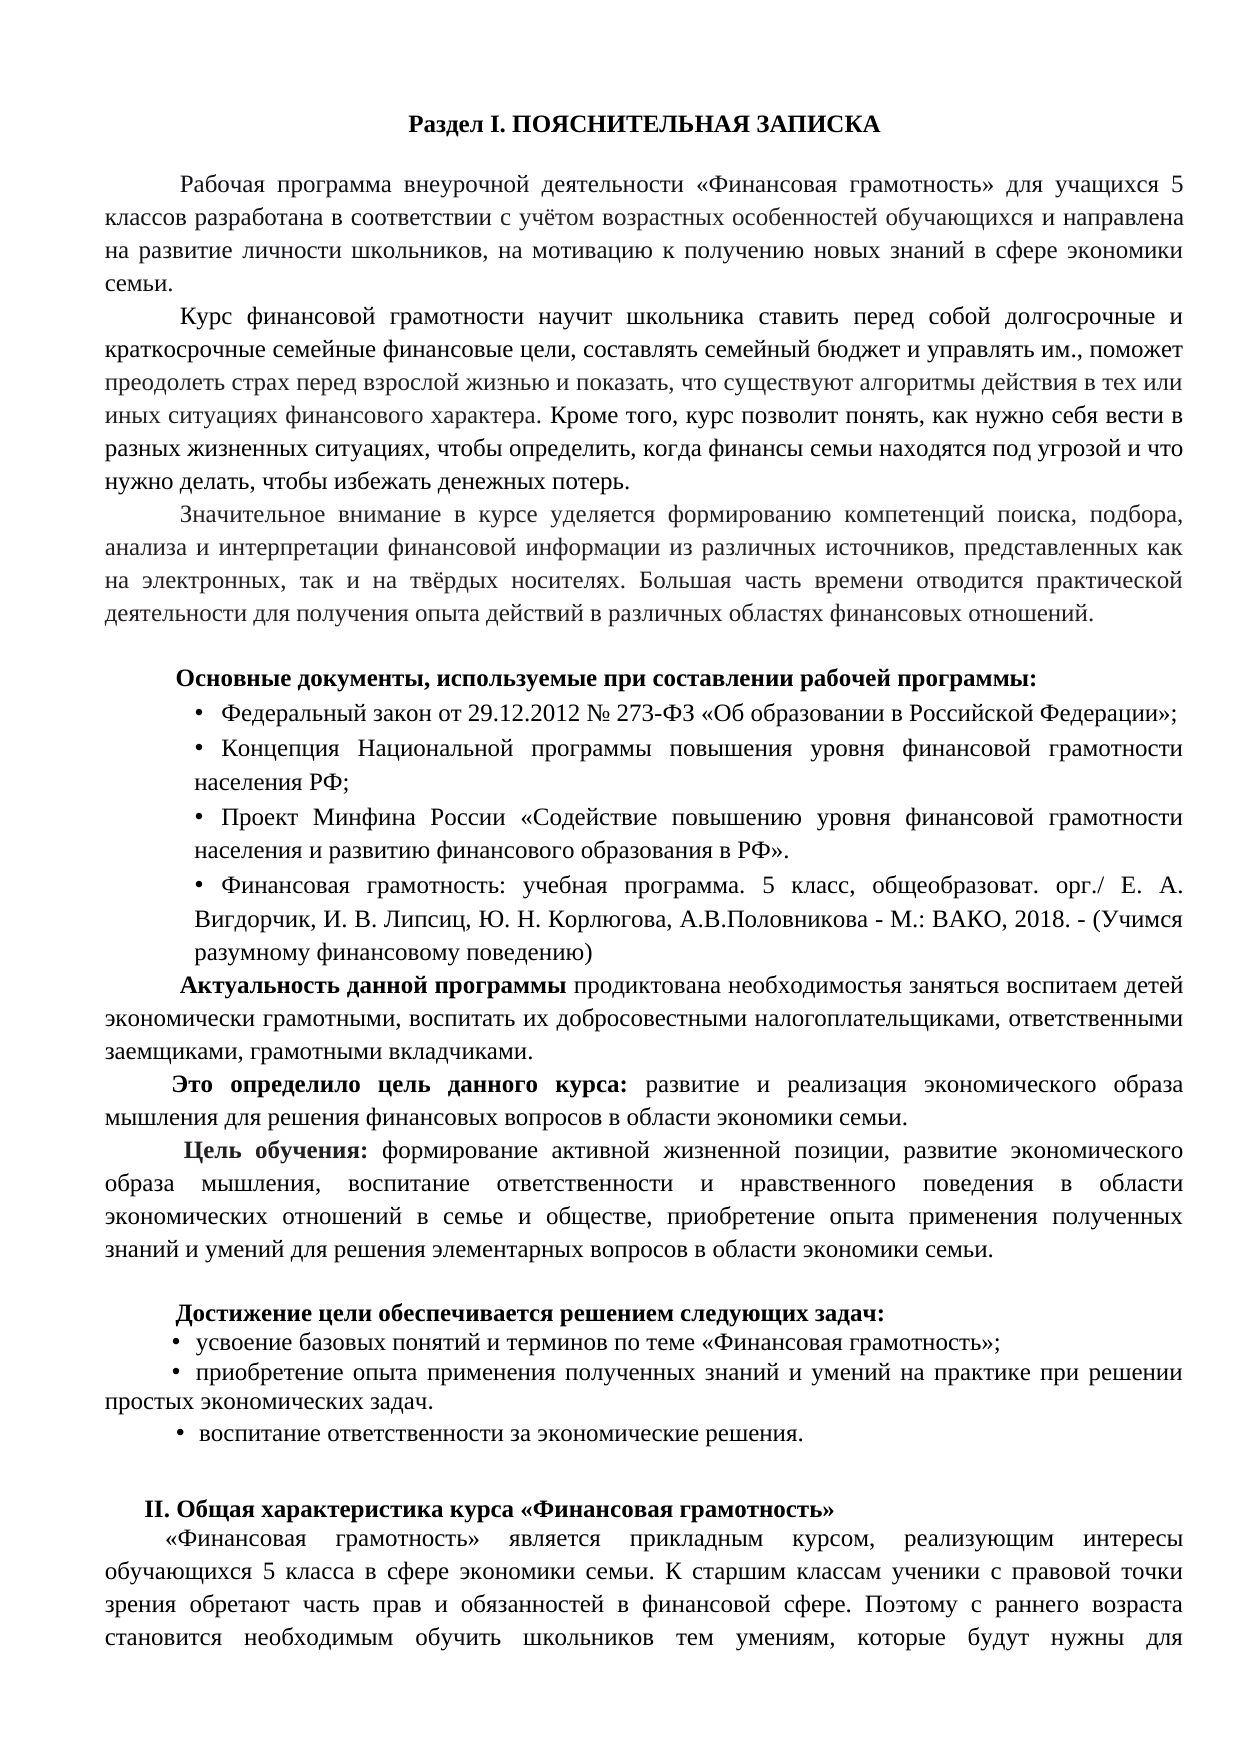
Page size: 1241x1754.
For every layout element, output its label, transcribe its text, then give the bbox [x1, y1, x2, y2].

text Это определило цель данного курса: развитие и реализация экономического образа мышления для решения финансовых вопросов в области экономики семьи. [104, 1069, 1184, 1131]
text Курс финансовой грамотности научит школьника ставить перед собой долгосрочные и краткосрочные семейные финансовые цели, составлять семейный бюджет и управлять им., поможет преодолеть страх перед взрослой жизнью и показать, что существуют алгоритмы действия в тех или иных ситуациях финансового характера. Кроме того, курс позволит понять, как нужно себя вести в разных жизненных ситуациях, чтобы определить, когда финансы семьи находятся под угрозой и что нужно делать, чтобы избежать денежных потерь. [104, 301, 1184, 495]
list усвоение базовых понятий и терминов по теме «Финансовая грамотность»; [104, 1327, 1184, 1356]
text Достижение цели обеспечивается решением следующих задач: [104, 1298, 1184, 1327]
text Основные документы, используемые при составлении рабочей программы: [104, 663, 1184, 692]
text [104, 1523, 1184, 1651]
list Проект Минфина России «Содействие повышению уровня финансовой грамотности населения и развитию финансового образования в РФ». [194, 800, 1184, 864]
text II. Общая характеристика курса «Финансовая грамотность» [104, 1494, 1184, 1523]
text Актуальность данной программы продиктована необходимостья заняться воспитаем детей экономически грамотными, воспитать их добросовестными налогоплательщиками, ответственными заемщиками, грамотными вкладчиками. [104, 970, 1184, 1065]
text Цель обучения: формирование активной жизненной позиции, развитие экономического образа мышления, воспитание ответственности и нравственного поведения в области экономических отношений в семье и обществе, приобретение опыта применения полученных знаний и умений для решения элементарных вопросов в области экономики семьи. [104, 1135, 1184, 1263]
list приобретение опыта применения полученных знаний и умений на практике при решении простых экономических задач. [104, 1356, 1184, 1416]
list воспитание ответственности за экономические решения. [104, 1416, 1184, 1447]
list Федеральный закон от 29.12.2012 № 273-ФЗ «Об образовании в Российской Федерации»; [194, 696, 1184, 727]
list Финансовая грамотность: учебная программа. 5 класс, общеобразоват. орг./ Е. А. Вигдорчик, И. В. Липсиц, Ю. Н. Корлюгова, А.В.Половникова - М.: ВАКО, 2018. - (Учимся разумному финансовому поведению) [194, 868, 1184, 966]
text Значительное внимание в курсе уделяется формированию компетенций поиска, подбора, анализа и интерпретации финансовой информации из различных источников, представленных как на электронных, так и на твёрдых носителях. Большая часть времени отводится практической деятельности для получения опыта действий в различных областях финансовых отношений. [104, 499, 1184, 627]
list Концепция Национальной программы повышения уровня финансовой грамотности населения РФ; [194, 732, 1184, 796]
text Рабочая программа внеурочной деятельности «Финансовая грамотность» для учащихся 5 классов разработана в соответствии с учётом возрастных особенностей обучающихся и направлена на развитие личности школьников, на мотивацию к получению новых знаний в сфере экономики семьи. [104, 169, 1184, 297]
text Раздел I. ПОЯСНИТЕЛЬНАЯ ЗАПИСКА [104, 109, 1184, 138]
